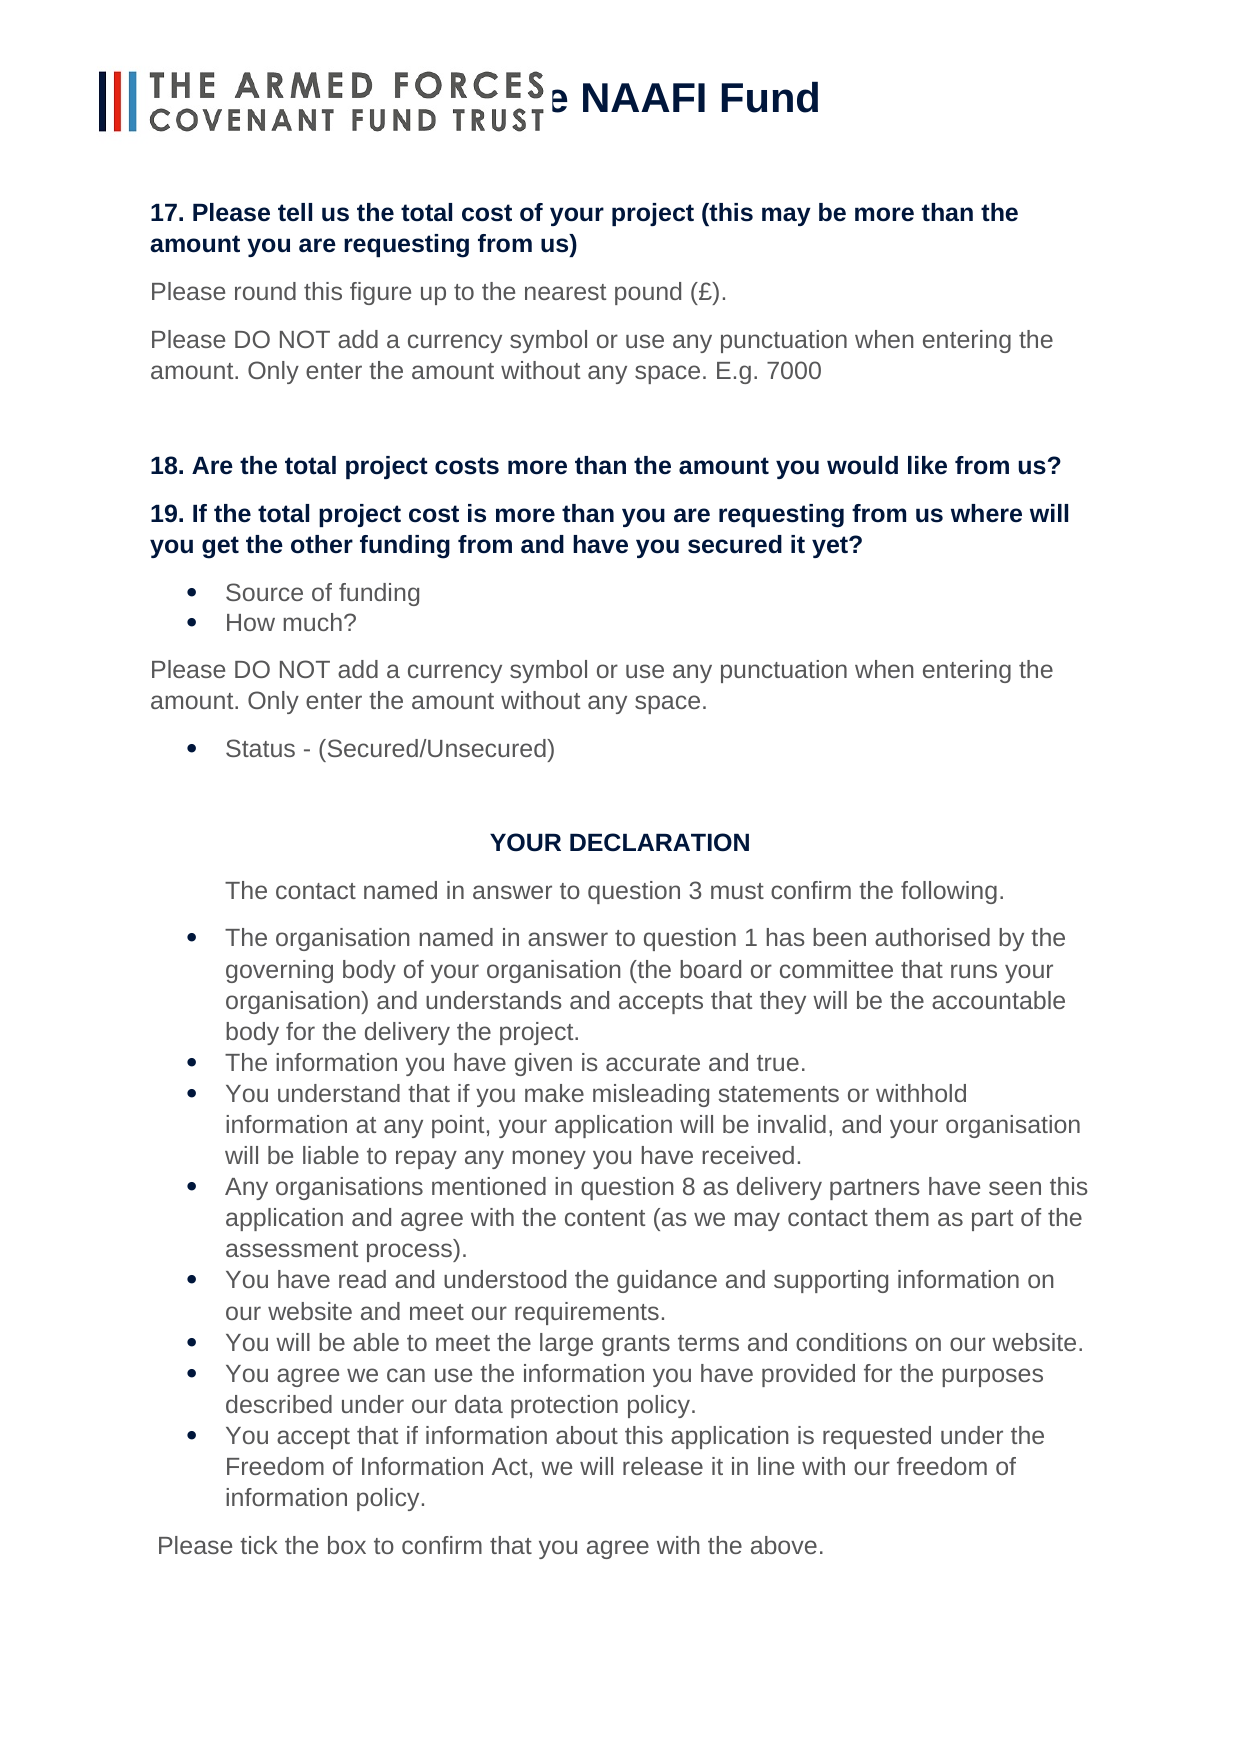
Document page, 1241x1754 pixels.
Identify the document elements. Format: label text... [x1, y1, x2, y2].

text YOUR DECLARATION [150, 828, 1090, 857]
text Please DO NOT add a currency symbol or use any punctuation when entering the amount. Only enter the amount without any space. [150, 655, 1090, 715]
list You accept that if information about this application is requested under the Freedom of Information Act, we will release it in line with our freedom of information policy. [187, 1421, 1090, 1512]
list Source of funding [187, 577, 1090, 606]
list You have read and understood the guidance and supporting information on our website and meet our requirements. [187, 1265, 1090, 1325]
text 18. Are the total project costs more than the amount you would like from us? [150, 451, 1090, 480]
list Any organisations mentioned in question 8 as delivery partners have seen this application and agree with the content (as we may contact them as part of the assessment process). [187, 1172, 1090, 1263]
list You understand that if you make misleading statements or withhold information at any point, your application will be invalid, and your organisation will be liable to repay any money you have received. [187, 1079, 1090, 1170]
text Please tick the box to confirm that you agree with the above. [150, 1531, 1090, 1559]
list How much? [187, 608, 1090, 637]
list You agree we can use the information you have provided for the purposes described under our data protection policy. [187, 1359, 1090, 1418]
list Status - (Secured/Unsecured) [187, 734, 1090, 763]
text The contact named in answer to question 3 must confirm the following. [150, 876, 1090, 904]
text 17. Please tell us the total cost of your project (this may be more than the amount you are requesting from us) [150, 198, 1090, 258]
text Please round this figure up to the nearest pound (£). [150, 277, 1090, 306]
text Please DO NOT add a currency symbol or use any punctuation when entering the amount. Only enter the amount without any space. E.g. 7000 [150, 324, 1090, 384]
list You will be able to meet the large grants terms and conditions on our website. [187, 1327, 1090, 1356]
list The organisation named in answer to question 1 has been authorised by the governing body of your organisation (the board or committee that runs your organisation) and understands and accepts that they will be the accountable body for the delivery the project. [187, 923, 1090, 1045]
list The information you have given is accurate and true. [187, 1048, 1090, 1077]
picture [83, 53, 553, 148]
text 19. If the total project cost is more than you are requesting from us where will you get the other funding from and have you secured it yet? [150, 499, 1090, 558]
